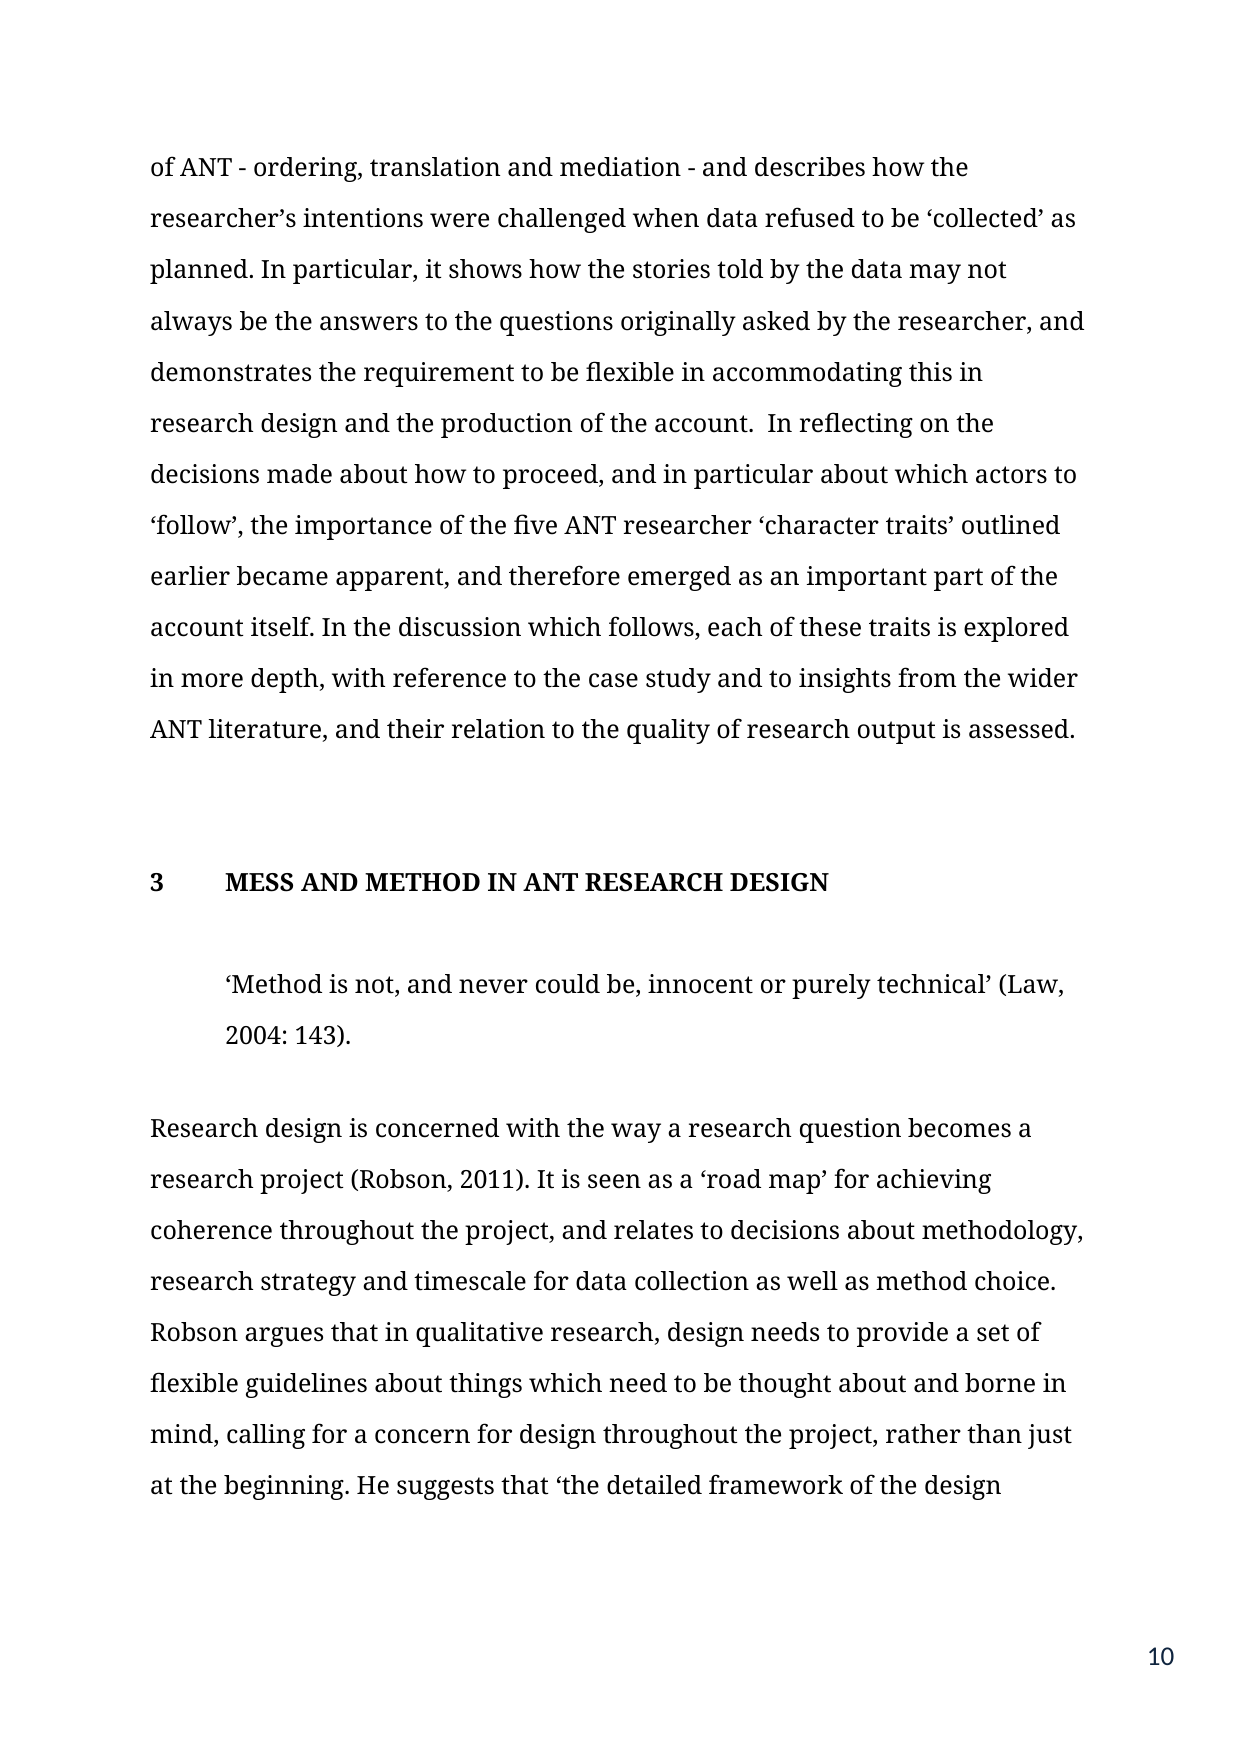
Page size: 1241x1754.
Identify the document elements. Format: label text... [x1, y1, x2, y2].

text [150, 1111, 1090, 1502]
text ‘Method is not, and never could be, innocent or purely technical’ (Law, 2004: 143). [225, 967, 1090, 1052]
text 3 MESS AND METHOD IN ANT RESEARCH DESIGN [150, 864, 1090, 899]
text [150, 150, 1090, 746]
